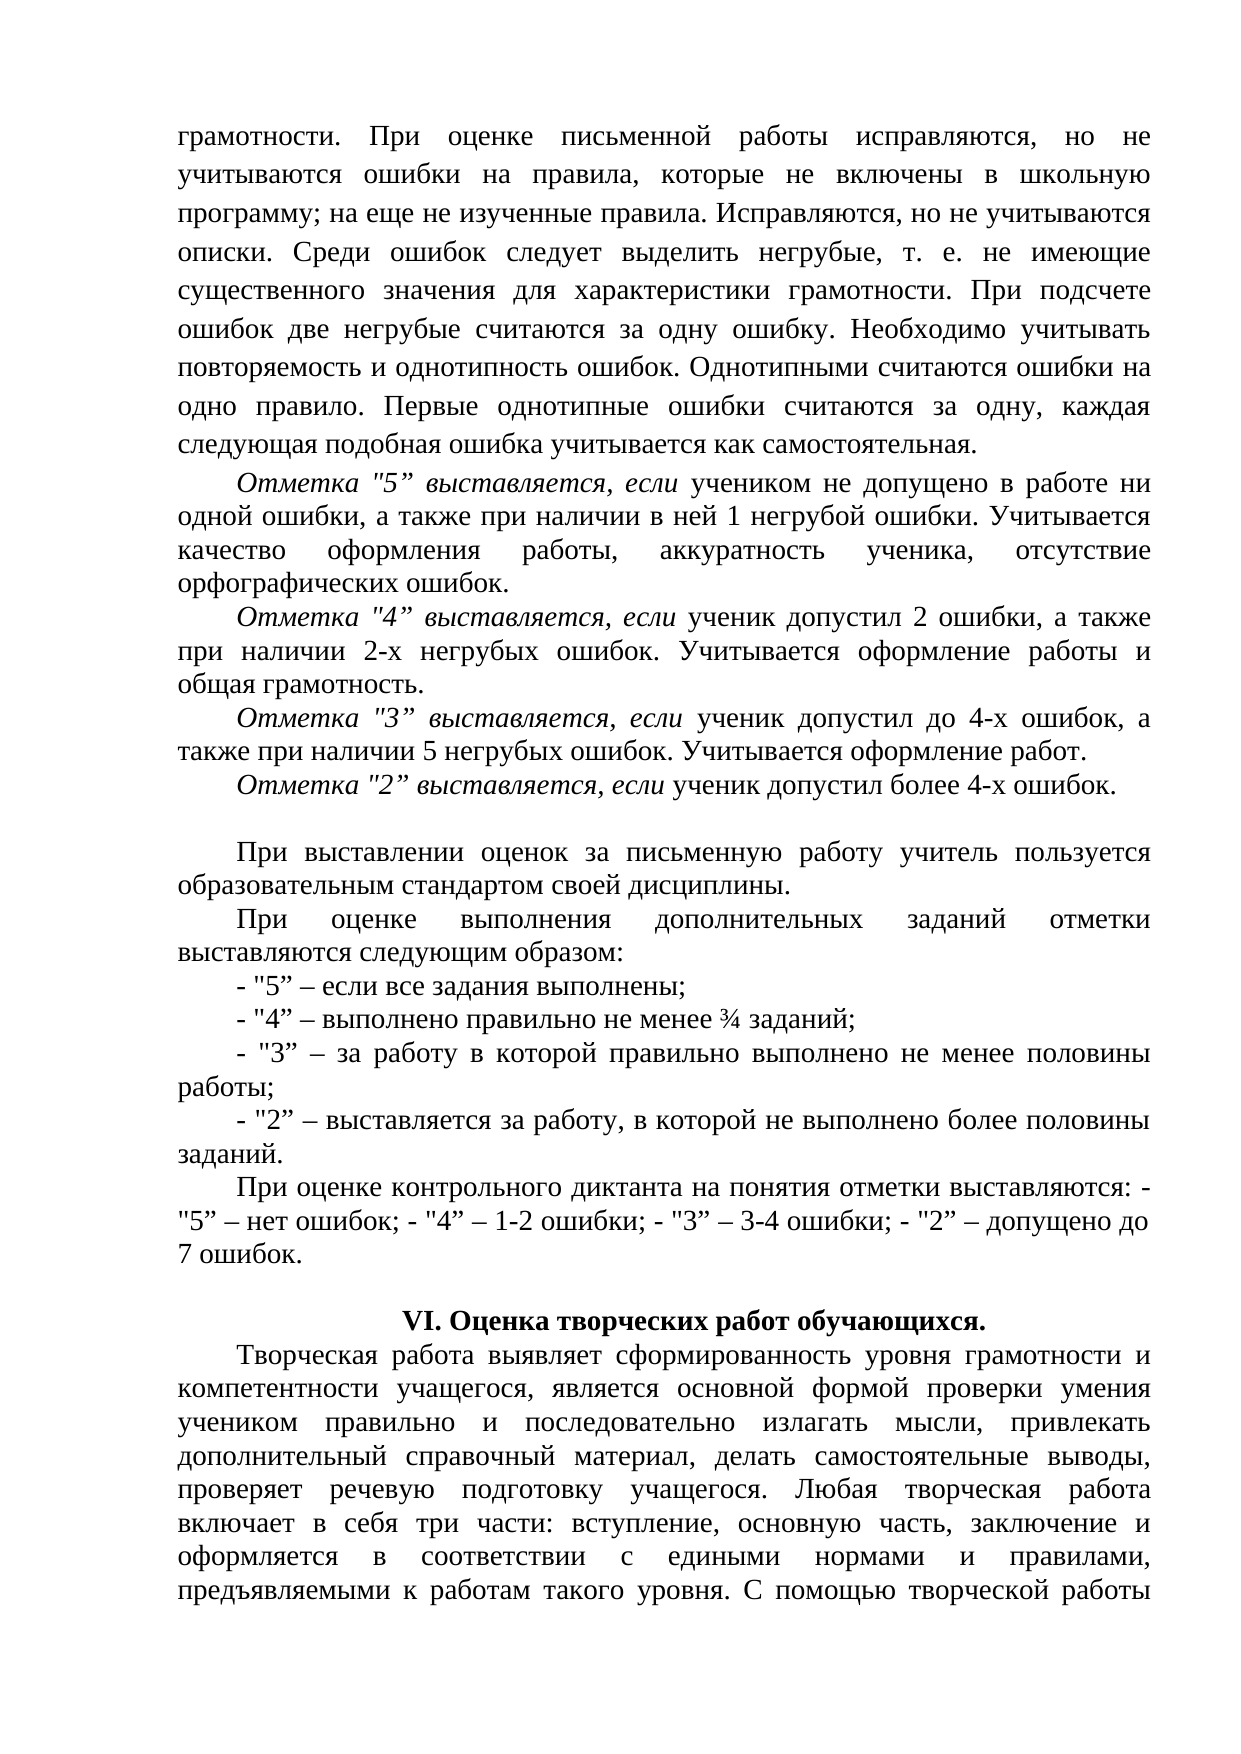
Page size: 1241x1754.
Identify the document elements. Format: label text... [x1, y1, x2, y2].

text Отметка "3” выставляется, если ученик допустил до 4-х ошибок, а также при наличии 5 негрубых ошибок. Учитывается оформление работ. [177, 700, 1152, 767]
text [177, 118, 1152, 460]
text - "4” – выполнено правильно не менее ¾ заданий; [177, 1002, 1152, 1035]
text При оценке выполнения дополнительных заданий отметки выставляются следующим образом: [177, 901, 1152, 968]
text - "3” – за работу в которой правильно выполнено не менее половины работы; [177, 1035, 1152, 1102]
text При выставлении оценок за письменную работу учитель пользуется образовательным стандартом своей дисциплины. [177, 834, 1152, 901]
text - "2” – выставляется за работу, в которой не выполнено более половины заданий. [177, 1102, 1152, 1169]
text Отметка "5” выставляется, если учеником не допущено в работе ни одной ошибки, а также при наличии в ней 1 негрубой ошибки. Учитывается качество оформления работы, аккуратность ученика, отсутствие орфографических ошибок. [177, 465, 1152, 599]
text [177, 1337, 1152, 1605]
text Отметка "4” выставляется, если ученик допустил 2 ошибки, а также при наличии 2-х негрубых ошибок. Учитывается оформление работы и общая грамотность. [177, 599, 1152, 700]
text VI. Оценка творческих работ обучающихся. [177, 1303, 1152, 1337]
text Отметка "2” выставляется, если ученик допустил более 4-х ошибок. [177, 767, 1152, 800]
text - "5” – если все задания выполнены; [177, 968, 1152, 1002]
text При оценке контрольного диктанта на понятия отметки выставляются: - "5” – нет ошибок; - "4” – 1-2 ошибки; - "3” – 3-4 ошибки; - "2” – допущено до 7 ошибок. [177, 1169, 1152, 1270]
